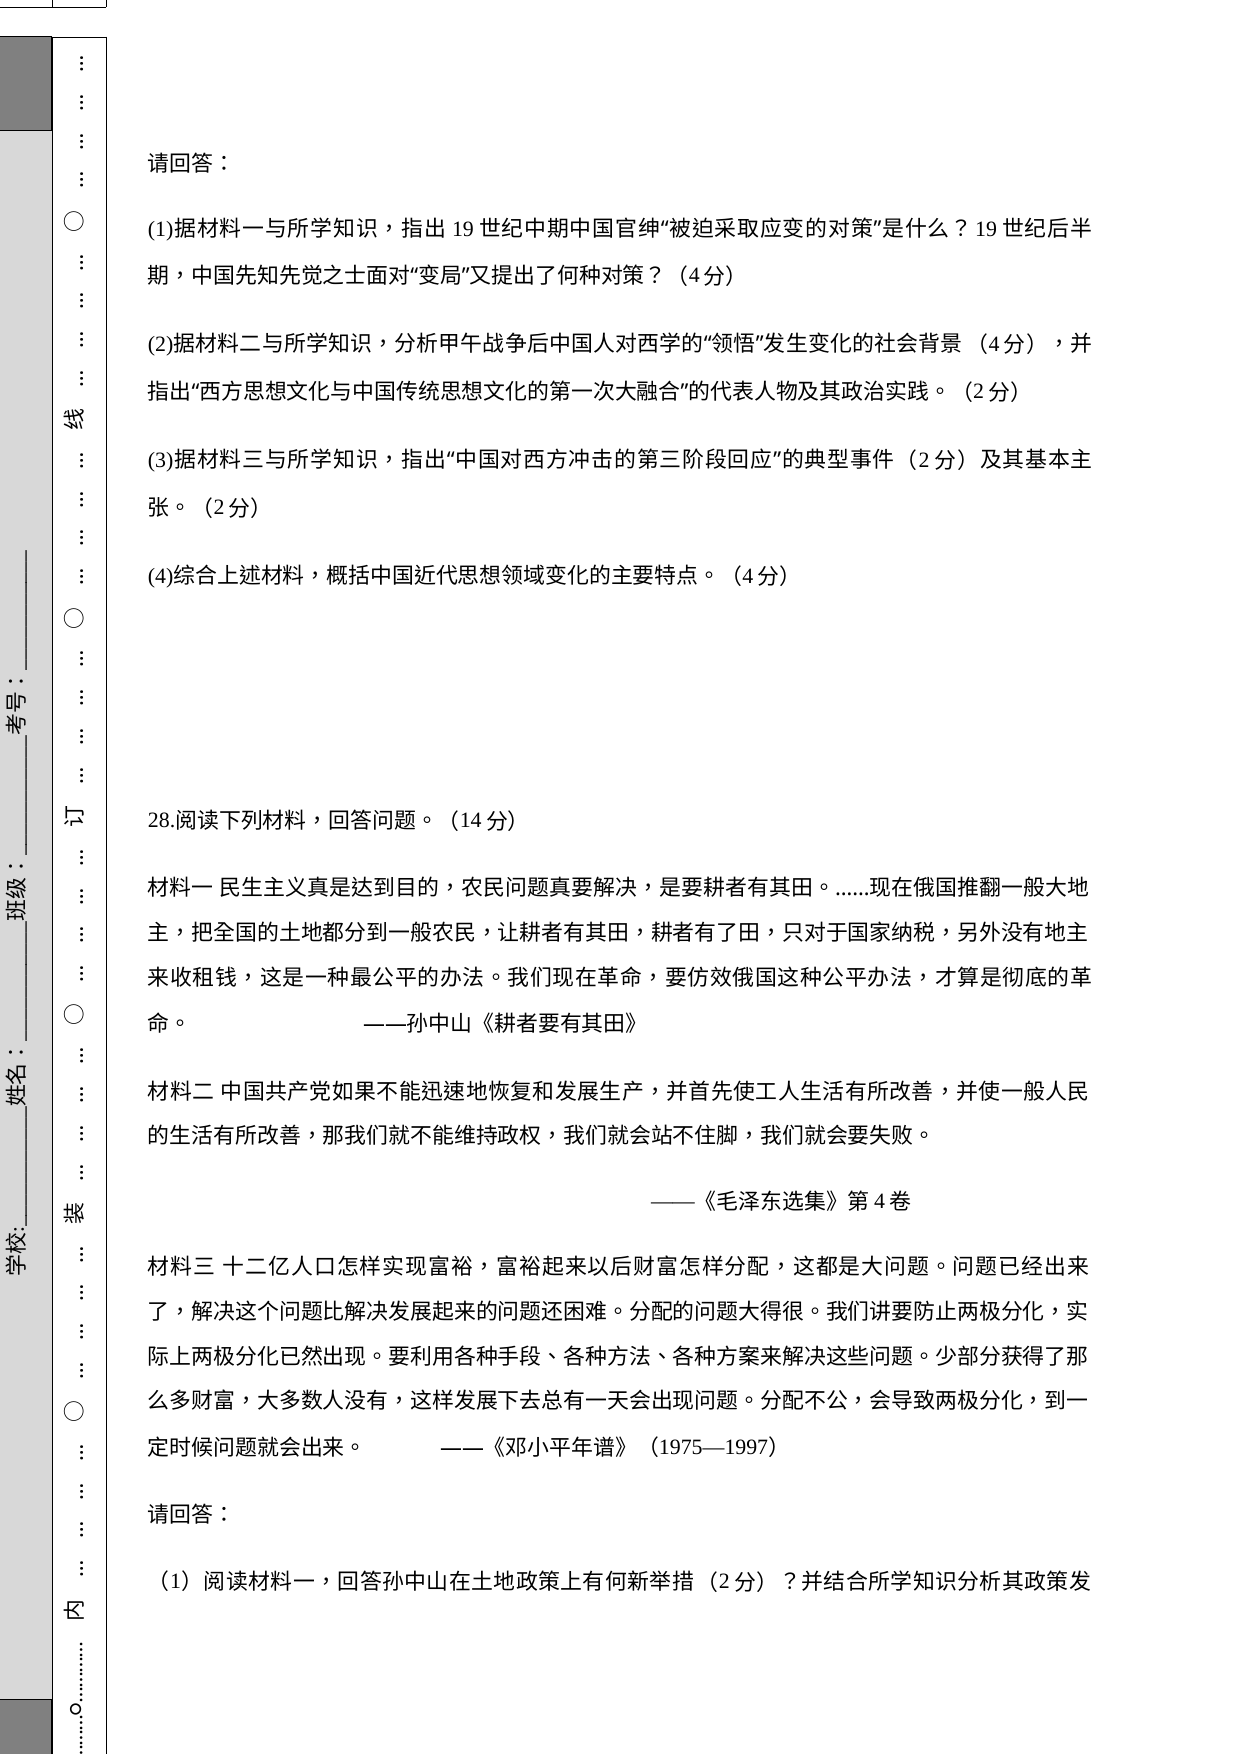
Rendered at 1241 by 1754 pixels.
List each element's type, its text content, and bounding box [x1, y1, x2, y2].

text 请回答： [148, 1499, 1092, 1529]
text (4)综合上述材料，概括中国近代思想领域变化的主要特点。（4分） [148, 559, 1092, 591]
text 材料二 中国共产党如果不能迅速地恢复和发展生产，并首先使工人生活有所改善，并使一般人民的生活有所改善，那我们就不能维持政权，我们就会站不住脚，我们就会要失败。 [148, 1076, 1092, 1150]
text (1)据材料一与所学知识，指出19世纪中期中国官绅“被迫采取应变的对策”是什么？19世纪后半期，中国先知先觉之士面对“变局”又提出了何种对策？（4分） [148, 213, 1092, 291]
text 请回答： [148, 148, 1092, 177]
text 28.阅读下列材料，回答问题。（14分） [148, 804, 1092, 836]
text 材料三 十二亿人口怎样实现富裕，富裕起来以后财富怎样分配，这都是大问题。问题已经出来了，解决这个问题比解决发展起来的问题还困难。分配的问题大得很。我们讲要防止两极分化，实际上两极分化已然出现。要利用各种手段、各种方法、各种方案来解决这些问题。少部分获得了那么多财富，大多数人没有，这样发展下去总有一天会出现问题。分配不公，会导致两极分化，到一定时候问题就会出来。 ——《邓小平年谱》（1975—1997） [148, 1251, 1092, 1463]
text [148, 1565, 1092, 1597]
text 材料一 民生主义真是达到目的，农民问题真要解决，是要耕者有其田。……现在俄国推翻一般大地主，把全国的土地都分到一般农民，让耕者有其田，耕者有了田，只对于国家纳税，另外没有地主来收租钱，这是一种最公平的办法。我们现在革命，要仿效俄国这种公平办法，才算是彻底的革命。 ——孙中山《耕者要有其田》 [148, 872, 1092, 1039]
text ——《毛泽东选集》第4卷 [148, 1186, 1092, 1216]
text (3)据材料三与所学知识，指出“中国对西方冲击的第三阶段回应”的典型事件（2分）及其基本主张。（2分） [148, 443, 1092, 523]
text (2)据材料二与所学知识，分析甲午战争后中国人对西学的“领悟”发生变化的社会背景（4分），并指出“西方思想文化与中国传统思想文化的第一次大融合”的代表人物及其政治实践。（2分） [148, 327, 1092, 407]
